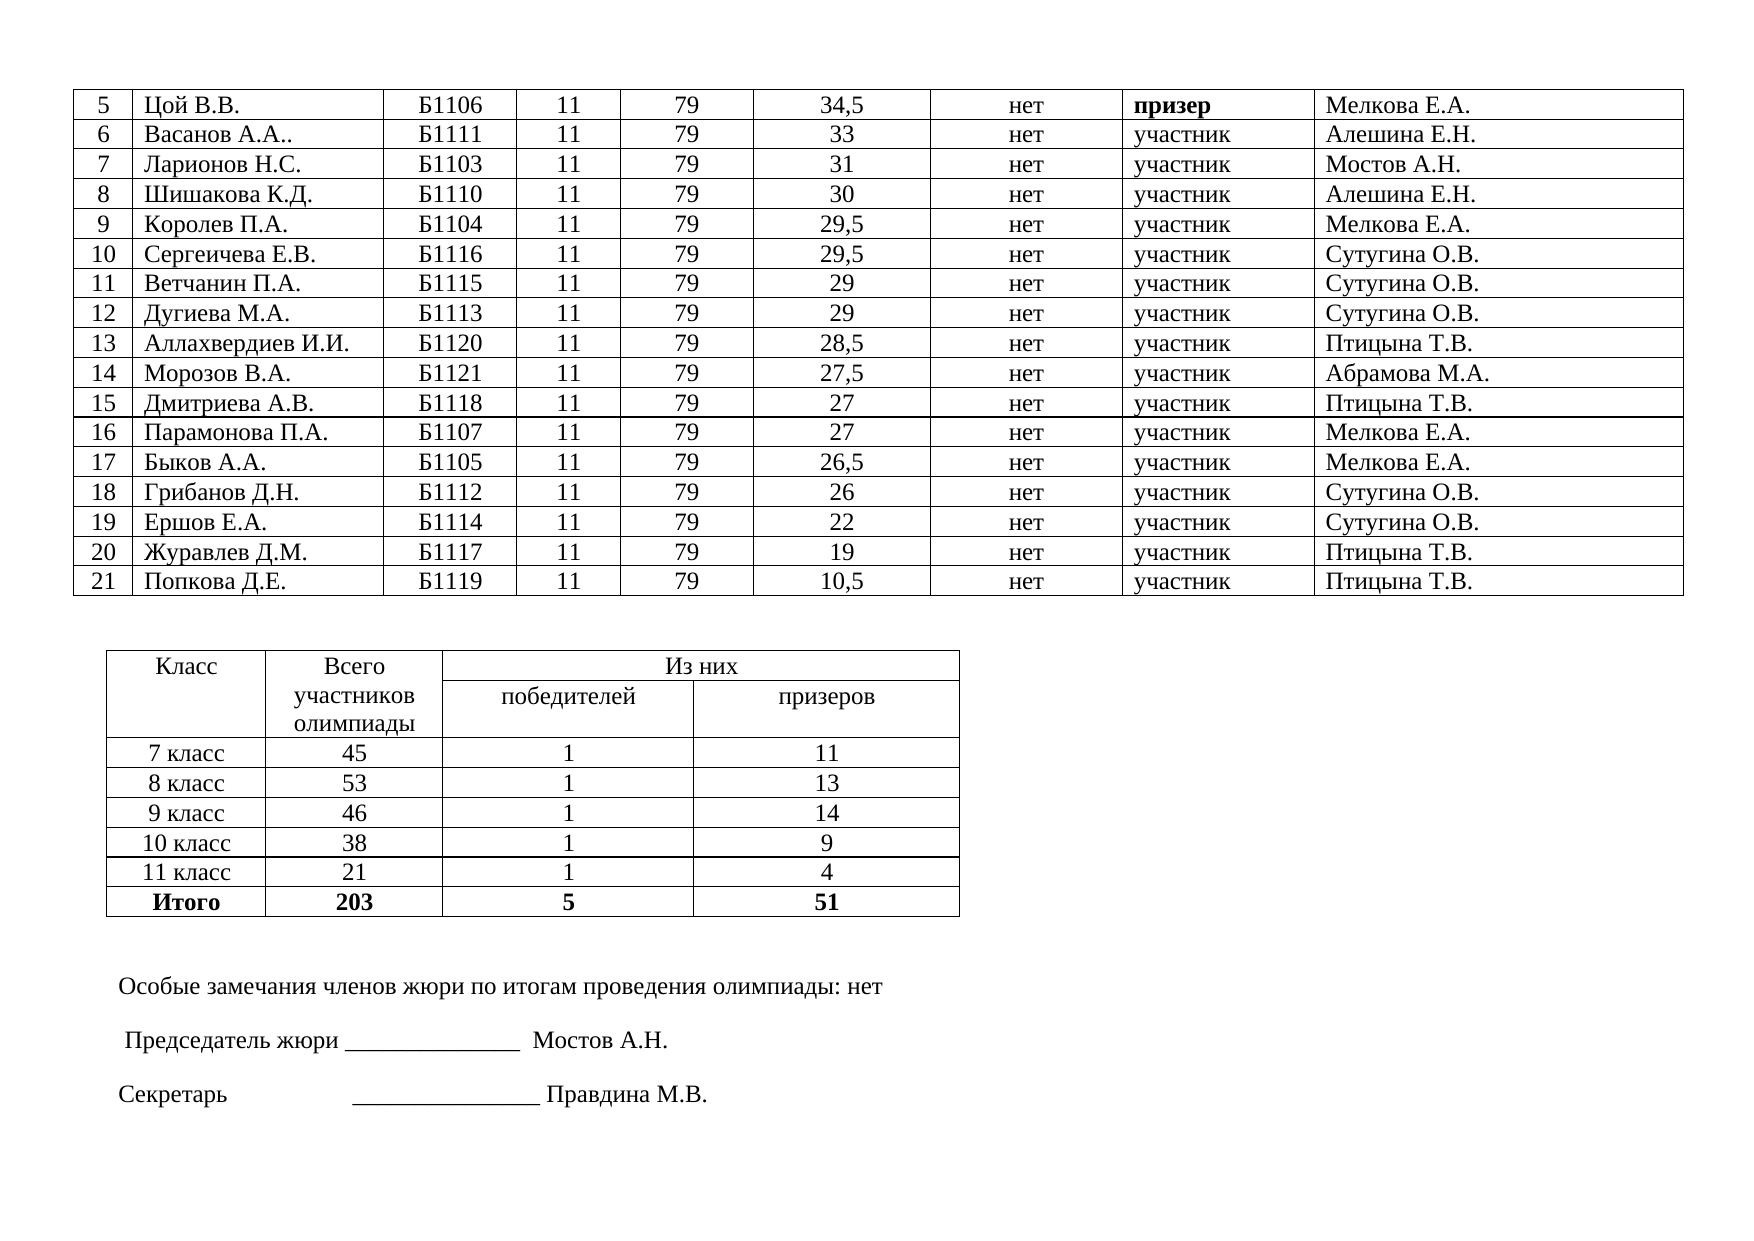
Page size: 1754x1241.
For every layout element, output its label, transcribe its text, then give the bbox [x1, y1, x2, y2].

table_cell 21 [266, 858, 442, 886]
table_cell участник [1123, 239, 1314, 267]
table_cell 4 [694, 858, 959, 886]
table_cell Мелкова Е.А. [1315, 418, 1683, 446]
table_cell 79 [621, 209, 753, 238]
table_cell участник [1123, 298, 1314, 327]
table_cell нет [931, 120, 1122, 148]
table_cell Птицына Т.В. [1315, 388, 1683, 416]
table_cell 5 [74, 90, 132, 118]
table_cell 11 [517, 179, 620, 208]
table_cell 11 [517, 507, 620, 536]
table_cell 79 [621, 447, 753, 476]
table_cell 26 [754, 477, 930, 506]
table_cell участник [1123, 328, 1314, 357]
table_cell Б1110 [384, 179, 516, 208]
table_cell 79 [621, 388, 753, 416]
table_cell Б1116 [384, 239, 516, 267]
table_cell Шишакова К.Д. [133, 179, 383, 208]
table_cell Абрамова М.А. [1315, 358, 1683, 387]
table_cell Алешина Е.Н. [1315, 120, 1683, 148]
table_cell нет [931, 447, 1122, 476]
table_cell Журавлев Д.М. [133, 537, 383, 565]
table_cell 14 [694, 798, 959, 827]
table_cell 79 [621, 269, 753, 297]
table_cell 34,5 [754, 90, 930, 118]
table_cell Попкова Д.Е. [133, 566, 383, 595]
table_cell 13 [694, 768, 959, 797]
table_cell участник [1123, 149, 1314, 178]
table_cell Б1117 [384, 537, 516, 565]
table_cell 30 [754, 179, 930, 208]
table_cell 1 [443, 798, 693, 827]
table_cell Б1119 [384, 566, 516, 595]
table_cell 9 [74, 209, 132, 238]
table_cell нет [931, 566, 1122, 595]
table_cell Ларионов Н.С. [133, 149, 383, 178]
table_cell 11 [517, 269, 620, 297]
table_cell 11 [517, 120, 620, 148]
table_cell 31 [754, 149, 930, 178]
table_cell Ершов Е.А. [133, 507, 383, 536]
table_cell 16 [74, 418, 132, 446]
table_cell Васанов А.А.. [133, 120, 383, 148]
table_cell 29 [754, 269, 930, 297]
table_cell нет [931, 239, 1122, 267]
table_cell 15 [74, 388, 132, 416]
table_cell 11 [517, 328, 620, 357]
table_cell Сутугина О.В. [1315, 239, 1683, 267]
table_cell Б1118 [384, 388, 516, 416]
table_cell участник [1123, 477, 1314, 506]
table_cell 11 [517, 209, 620, 238]
table_cell Б1107 [384, 418, 516, 446]
table_cell 9 [694, 828, 959, 856]
table_cell Б1121 [384, 358, 516, 387]
table_cell Мелкова Е.А. [1315, 447, 1683, 476]
table_cell 17 [74, 447, 132, 476]
table_cell Парамонова П.А. [133, 418, 383, 446]
table_cell 11 [517, 298, 620, 327]
table_cell 8 класс [107, 768, 265, 797]
table_cell Сутугина О.В. [1315, 269, 1683, 297]
table_cell 8 [74, 179, 132, 208]
table_cell участник [1123, 507, 1314, 536]
table_cell 6 [74, 120, 132, 148]
table_cell Б1113 [384, 298, 516, 327]
table_cell 11 [517, 239, 620, 267]
table_cell 26,5 [754, 447, 930, 476]
table_cell 11 [74, 269, 132, 297]
table_cell 7 [74, 149, 132, 178]
table_cell нет [931, 149, 1122, 178]
table_cell Б1120 [384, 328, 516, 357]
table_cell Б1106 [384, 90, 516, 118]
table_cell Дмитриева А.В. [133, 388, 383, 416]
table_cell 45 [266, 738, 442, 767]
table_cell нет [931, 477, 1122, 506]
table_cell 7 класс [107, 738, 265, 767]
table_cell 79 [621, 477, 753, 506]
table_cell Мостов А.Н. [1315, 149, 1683, 178]
table_cell 11 [517, 388, 620, 416]
table_cell 22 [754, 507, 930, 536]
table_cell 14 [74, 358, 132, 387]
table_cell 1 [443, 768, 693, 797]
table_cell победителей [443, 681, 693, 737]
table_cell Б1115 [384, 269, 516, 297]
table_cell 11 [517, 537, 620, 565]
table_cell 79 [621, 507, 753, 536]
table_cell Б1111 [384, 120, 516, 148]
table_cell Грибанов Д.Н. [133, 477, 383, 506]
table_cell участник [1123, 566, 1314, 595]
text Секретарь _______________ Правдина М.В. [118, 1079, 1636, 1107]
table_cell участник [1123, 358, 1314, 387]
table_cell нет [931, 90, 1122, 118]
table_cell 79 [621, 179, 753, 208]
table_cell Дугиева М.А. [133, 298, 383, 327]
table_cell Б1112 [384, 477, 516, 506]
table_cell 79 [621, 120, 753, 148]
table_cell 29,5 [754, 209, 930, 238]
table_header Класс [107, 651, 265, 737]
table_cell 13 [74, 328, 132, 357]
table_cell Ветчанин П.А. [133, 269, 383, 297]
table_cell нет [931, 507, 1122, 536]
table_cell 33 [754, 120, 930, 148]
table_cell Сутугина О.В. [1315, 298, 1683, 327]
table_cell нет [931, 418, 1122, 446]
table_cell 20 [74, 537, 132, 565]
table_cell 19 [74, 507, 132, 536]
table_cell 27 [754, 418, 930, 446]
table_header Всего участников олимпиады [266, 651, 442, 737]
table_cell 79 [621, 328, 753, 357]
table_cell 11 [517, 358, 620, 387]
table_cell участник [1123, 120, 1314, 148]
table_cell Б1103 [384, 149, 516, 178]
table_cell участник [1123, 537, 1314, 565]
table_cell 11 [517, 477, 620, 506]
table_cell нет [931, 328, 1122, 357]
table_cell 10 класс [107, 828, 265, 856]
table_cell 10 [74, 239, 132, 267]
table_cell участник [1123, 209, 1314, 238]
table_cell нет [931, 388, 1122, 416]
table_cell 203 [266, 887, 442, 916]
table_cell Мелкова Е.А. [1315, 209, 1683, 238]
table_cell 27,5 [754, 358, 930, 387]
table_cell 79 [621, 90, 753, 118]
table_cell 12 [74, 298, 132, 327]
table_cell Б1104 [384, 209, 516, 238]
table_cell 11 [517, 149, 620, 178]
table_cell 11 [517, 418, 620, 446]
table_cell 28,5 [754, 328, 930, 357]
table_cell 79 [621, 566, 753, 595]
table_cell Птицына Т.В. [1315, 537, 1683, 565]
table_cell Цой В.В. [133, 90, 383, 118]
table_cell Б1114 [384, 507, 516, 536]
table_cell 9 класс [107, 798, 265, 827]
table_cell участник [1123, 447, 1314, 476]
table_cell 79 [621, 149, 753, 178]
table_cell нет [931, 537, 1122, 565]
table_cell Сутугина О.В. [1315, 477, 1683, 506]
table_cell Итого [107, 887, 265, 916]
table_cell 51 [694, 887, 959, 916]
table_cell Аллахвердиев И.И. [133, 328, 383, 357]
table_cell Сутугина О.В. [1315, 507, 1683, 536]
table_cell участник [1123, 179, 1314, 208]
table_cell 79 [621, 537, 753, 565]
table_cell 19 [754, 537, 930, 565]
table_cell 79 [621, 418, 753, 446]
table_cell 79 [621, 358, 753, 387]
table_cell 11 [517, 566, 620, 595]
table_cell Птицына Т.В. [1315, 328, 1683, 357]
table_cell Алешина Е.Н. [1315, 179, 1683, 208]
table_cell 1 [443, 858, 693, 886]
table_cell 38 [266, 828, 442, 856]
table_cell 29,5 [754, 239, 930, 267]
table_cell нет [931, 269, 1122, 297]
table_cell 18 [74, 477, 132, 506]
table_cell 21 [74, 566, 132, 595]
table_cell 29 [754, 298, 930, 327]
table_cell 27 [754, 388, 930, 416]
table_cell нет [931, 209, 1122, 238]
table_cell нет [931, 179, 1122, 208]
table_cell участник [1123, 269, 1314, 297]
table_cell Сергеичева Е.В. [133, 239, 383, 267]
table_cell 53 [266, 768, 442, 797]
table_cell нет [931, 298, 1122, 327]
table_cell 11 класс [107, 858, 265, 886]
table_cell 11 [694, 738, 959, 767]
table_cell 1 [443, 828, 693, 856]
text Председатель жюри ______________ Мостов А.Н. [118, 1025, 1636, 1053]
table_cell 11 [517, 447, 620, 476]
table_cell 5 [443, 887, 693, 916]
table_cell нет [931, 358, 1122, 387]
table_cell Мелкова Е.А. [1315, 90, 1683, 118]
table_cell Морозов В.А. [133, 358, 383, 387]
text Особые замечания членов жюри по итогам проведения олимпиады: нет [118, 971, 1636, 1000]
table_cell Быков А.А. [133, 447, 383, 476]
table_cell участник [1123, 418, 1314, 446]
table_cell Королев П.А. [133, 209, 383, 238]
table_cell 46 [266, 798, 442, 827]
table_cell 10,5 [754, 566, 930, 595]
table_header Из них [443, 651, 959, 680]
table_cell 79 [621, 298, 753, 327]
table_cell 79 [621, 239, 753, 267]
table_cell призеров [694, 681, 959, 737]
table_cell призер [1123, 90, 1314, 118]
table_cell 1 [443, 738, 693, 767]
table_cell Птицына Т.В. [1315, 566, 1683, 595]
table_cell Б1105 [384, 447, 516, 476]
table_cell участник [1123, 388, 1314, 416]
table_cell 11 [517, 90, 620, 118]
